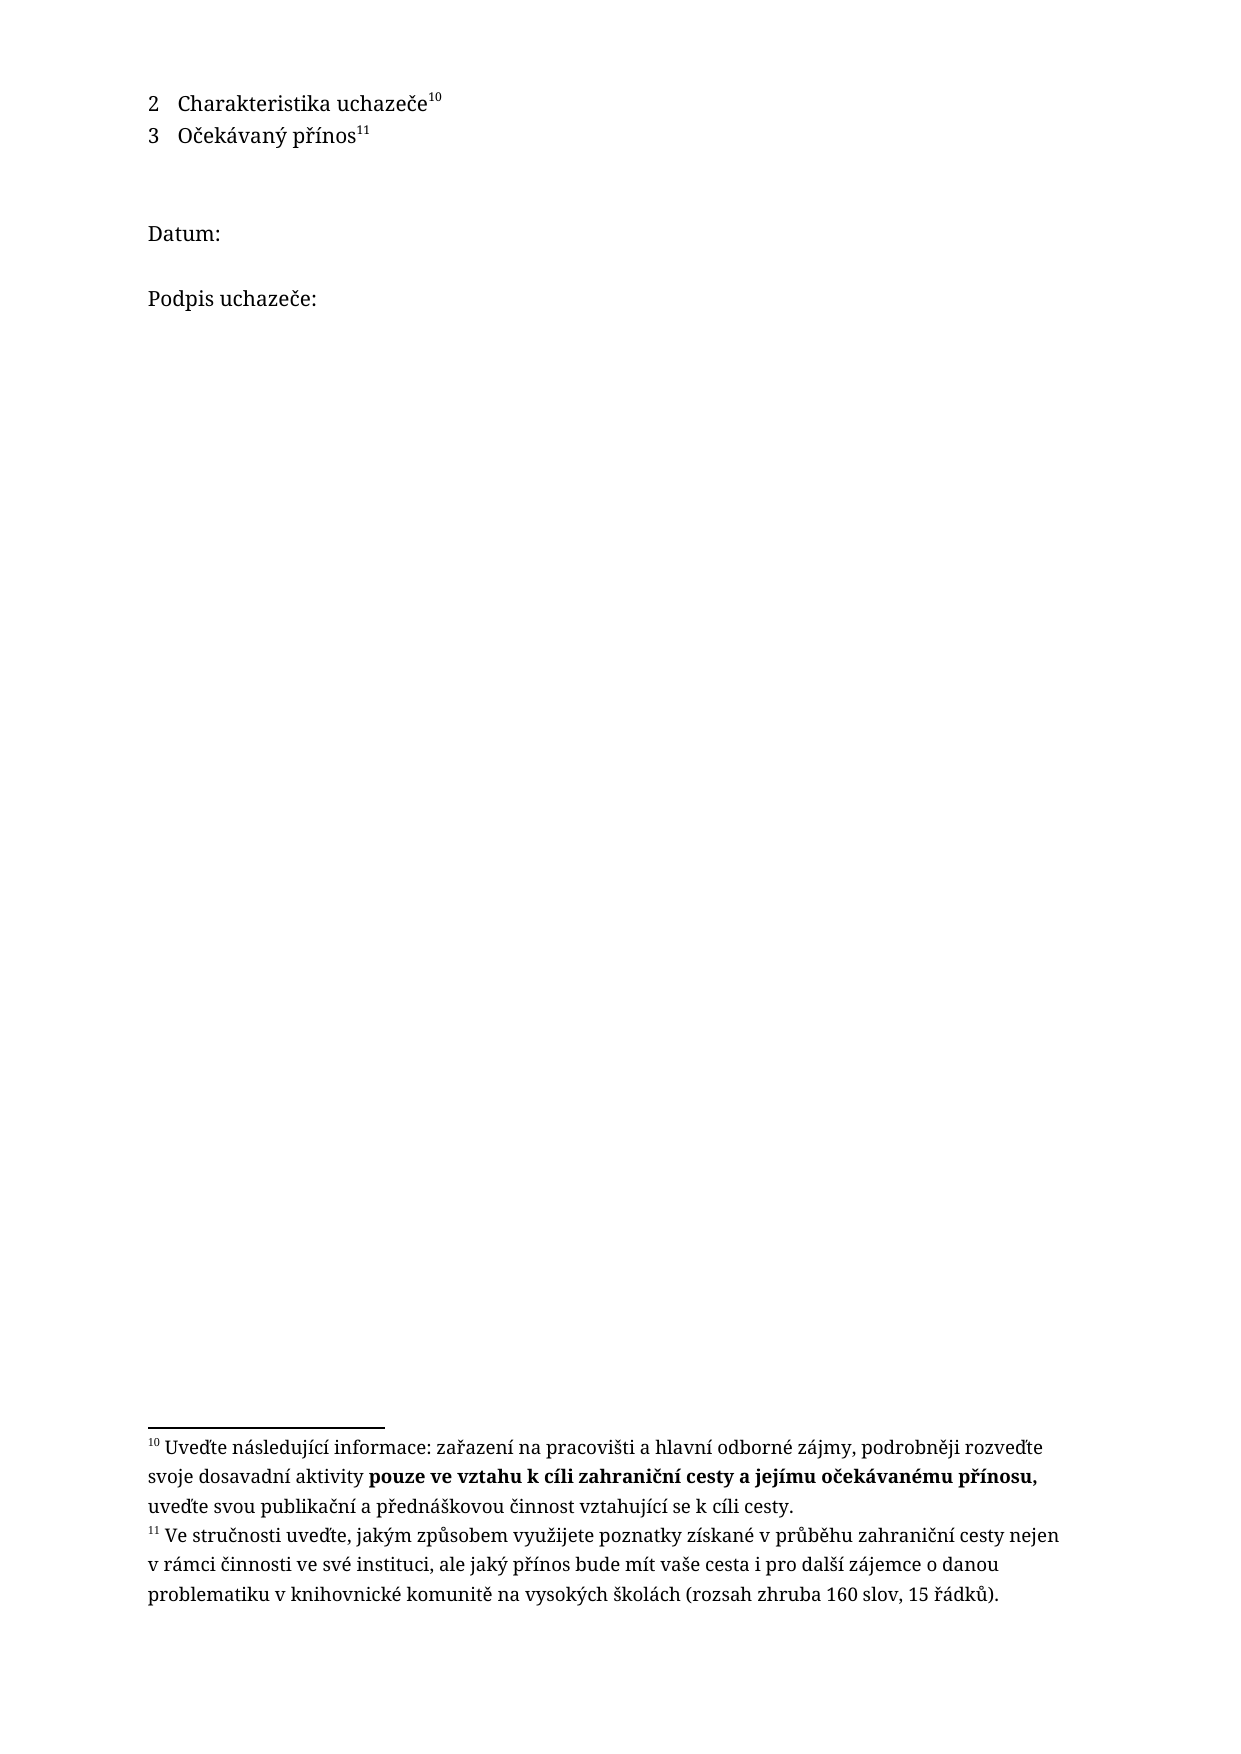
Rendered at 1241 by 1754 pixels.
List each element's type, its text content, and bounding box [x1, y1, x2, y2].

text Podpis uchazeče: [148, 284, 1093, 313]
text Datum: [148, 219, 1093, 247]
list Charakteristika uchazeče [148, 89, 1093, 117]
list Očekávaný přínos [148, 121, 1093, 150]
